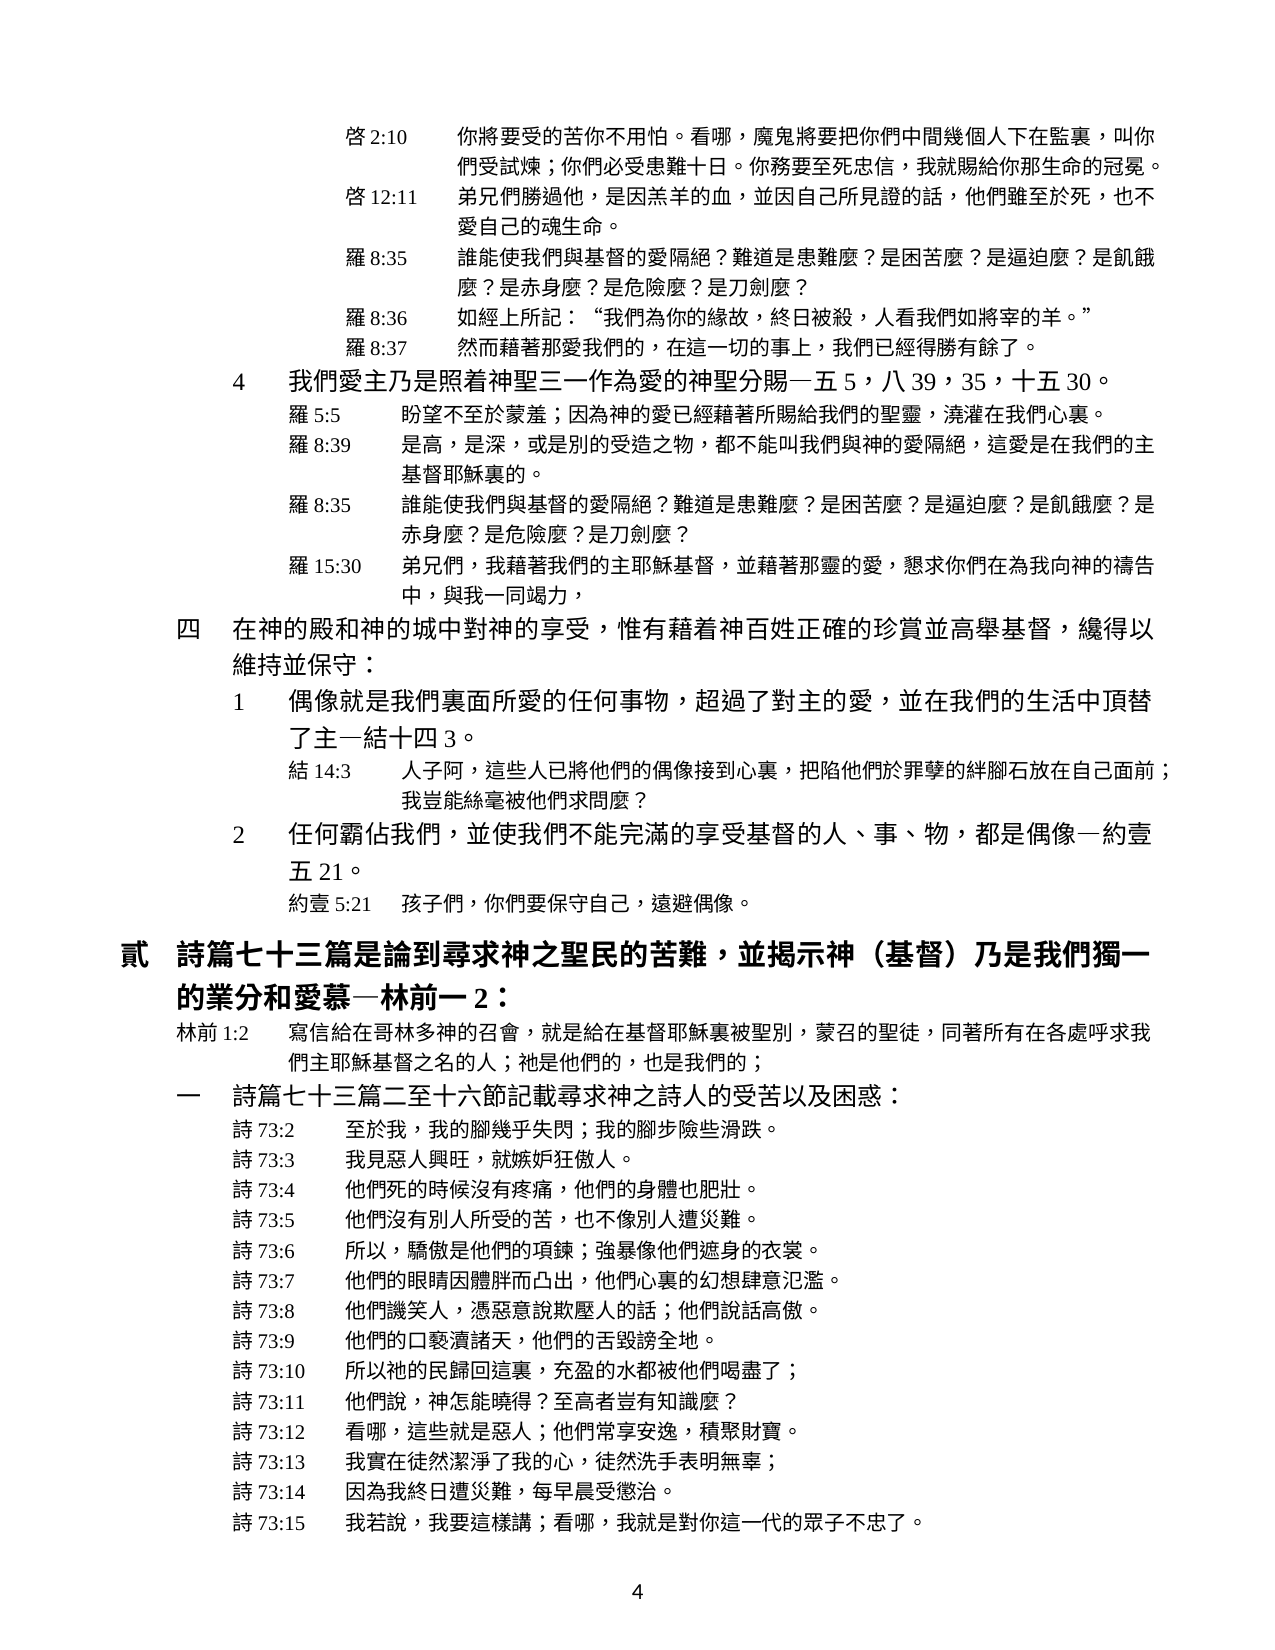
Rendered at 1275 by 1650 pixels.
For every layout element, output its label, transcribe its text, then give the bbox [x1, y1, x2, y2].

text 4 我們愛主乃是照着神聖三一作為愛的神聖分賜—五5，八39，35，十五30。 [232, 362, 1155, 398]
text 1 偶像就是我們裏面所愛的任何事物，超過了對主的愛，並在我們的生活中頂替了主—結十四3。 [232, 682, 1155, 754]
text 羅8:37 然而藉著那愛我們的，在這一切的事上，我們已經得勝有餘了。 [345, 331, 1155, 362]
text 啓2:10 你將要受的苦你不用怕。看哪，魔鬼將要把你們中間幾個人下在監裏，叫你們受試煉；你們必受患難十日。你務要至死忠信，我就賜給你那生命的冠冕。 [345, 120, 1155, 180]
text 詩73:5 他們沒有別人所受的苦，也不像別人遭災難。 [232, 1204, 1155, 1234]
text 約壹5:21 孩子們，你們要保守自己，遠避偶像。 [289, 887, 1155, 917]
text 詩73:15 我若說，我要這樣講；看哪，我就是對你這一代的眾子不忠了。 [232, 1506, 1155, 1536]
text 詩73:7 他們的眼睛因體胖而凸出，他們心裏的幻想肆意氾濫。 [232, 1264, 1155, 1294]
text 貳 詩篇七十三篇是論到尋求神之聖民的苦難，並揭示神（基督）乃是我們獨一的業分和愛慕—林前一2： [120, 932, 1155, 1016]
text 羅8:35 誰能使我們與基督的愛隔絕？難道是患難麼？是困苦麼？是逼迫麼？是飢餓麼？是赤身麼？是危險麼？是刀劍麼？ [345, 241, 1155, 301]
text 林前1:2 寫信給在哥林多神的召會，就是給在基督耶穌裏被聖別，蒙召的聖徒，同著所有在各處呼求我們主耶穌基督之名的人；祂是他們的，也是我們的； [176, 1016, 1155, 1077]
text 啓12:11 弟兄們勝過他，是因羔羊的血，並因自己所見證的話，他們雖至於死，也不愛自己的魂生命。 [345, 180, 1155, 241]
text 羅8:35 誰能使我們與基督的愛隔絕？難道是患難麼？是困苦麼？是逼迫麼？是飢餓麼？是赤身麼？是危險麼？是刀劍麼？ [289, 488, 1155, 549]
text 四 在神的殿和神的城中對神的享受，惟有藉着神百姓正確的珍賞並高舉基督，纔得以維持並保守： [176, 609, 1155, 682]
text 詩73:9 他們的口褻瀆諸天，他們的舌毀謗全地。 [232, 1324, 1155, 1355]
text 羅8:36 如經上所記：“我們為你的緣故，終日被殺，人看我們如將宰的羊。” [345, 301, 1155, 331]
text 詩73:10 所以祂的民歸回這裏，充盈的水都被他們喝盡了； [232, 1355, 1155, 1385]
text 結14:3 人子阿，這些人已將他們的偶像接到心裏，把陷他們於罪孽的絆腳石放在自己面前；我豈能絲毫被他們求問麼？ [289, 754, 1155, 815]
text 一 詩篇七十三篇二至十六節記載尋求神之詩人的受苦以及困惑： [176, 1077, 1155, 1113]
text 詩73:12 看哪，這些就是惡人；他們常享安逸，積聚財寶。 [232, 1415, 1155, 1445]
text 詩73:8 他們譏笑人，憑惡意說欺壓人的話；他們說話高傲。 [232, 1294, 1155, 1324]
text 羅8:39 是高，是深，或是別的受造之物，都不能叫我們與神的愛隔絕，這愛是在我們的主基督耶穌裏的。 [289, 428, 1155, 488]
text 2 任何霸佔我們，並使我們不能完滿的享受基督的人、事、物，都是偶像—約壹五21。 [232, 815, 1155, 887]
text 羅15:30 弟兄們，我藉著我們的主耶穌基督，並藉著那靈的愛，懇求你們在為我向神的禱告中，與我一同竭力， [289, 549, 1155, 609]
text 詩73:2 至於我，我的腳幾乎失閃；我的腳步險些滑跌。 [232, 1113, 1155, 1143]
text 詩73:6 所以，驕傲是他們的項鍊；強暴像他們遮身的衣裳。 [232, 1234, 1155, 1264]
text 詩73:13 我實在徒然潔淨了我的心，徒然洗手表明無辜； [232, 1445, 1155, 1476]
text 詩73:3 我見惡人興旺，就嫉妒狂傲人。 [232, 1143, 1155, 1173]
text 詩73:11 他們說，神怎能曉得？至高者豈有知識麼？ [232, 1385, 1155, 1415]
text 羅5:5 盼望不至於蒙羞；因為神的愛已經藉著所賜給我們的聖靈，澆灌在我們心裏。 [289, 398, 1155, 428]
text 詩73:4 他們死的時候沒有疼痛，他們的身體也肥壯。 [232, 1173, 1155, 1204]
text 詩73:14 因為我終日遭災難，每早晨受懲治。 [232, 1476, 1155, 1506]
